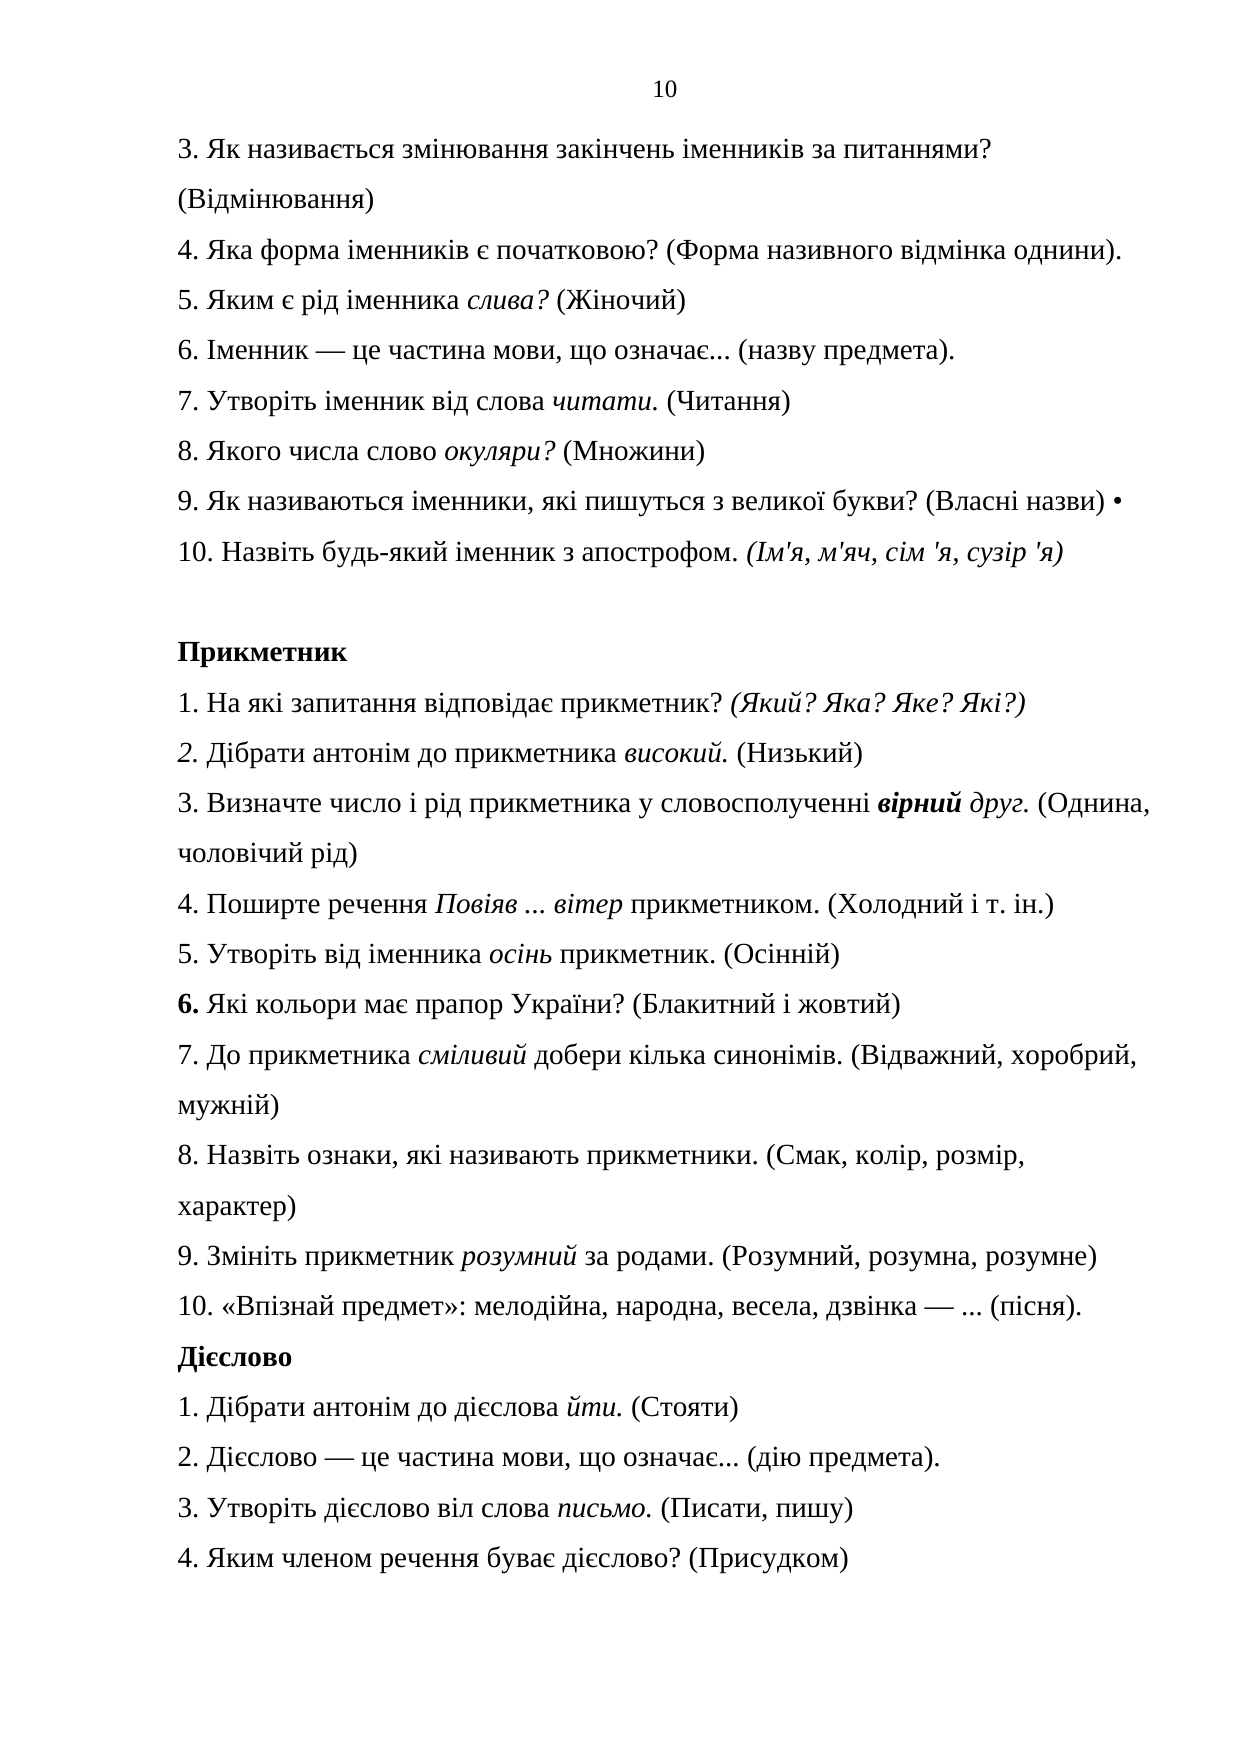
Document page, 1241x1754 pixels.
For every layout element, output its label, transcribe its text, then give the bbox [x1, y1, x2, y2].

text 8. Назвіть ознаки, які називають прикметники. (Смак, колір, розмір, характер) [177, 1137, 1152, 1221]
text 9. Як називаються іменники, які пишуться з великої букви? (Власні назви) • [177, 483, 1152, 517]
text 2. Дієслово — це частина мови, що означає... (дію предмета). [177, 1439, 1152, 1473]
text 9. Змініть прикметник розумний за родами. (Розумний, розумна, розумне) [177, 1238, 1152, 1272]
text 4. Яка форма іменників є початковою? (Форма називного відмінка однини). [177, 232, 1152, 265]
text 5. Яким є рід іменника слива? (Жіночий) [177, 282, 1152, 316]
text 7. До прикметника сміливий добери кілька синонімів. (Відважний, хоробрий, мужній) [177, 1037, 1152, 1121]
text 8. Якого числа слово окуляри? (Множини) [177, 433, 1152, 467]
text 10. «Впізнай предмет»: мелодійна, народна, весела, дзвінка — ... (пісня). [177, 1288, 1152, 1322]
text Дієслово [177, 1339, 1152, 1372]
text 10. Назвіть будь-який іменник з апострофом. (Ім'я, м'яч, сім 'я, сузір 'я) [177, 534, 1152, 567]
text Прикметник [177, 634, 1152, 668]
text 1. На які запитання відповідає прикметник? (Який? Яка? Яке? Які?) [177, 685, 1152, 718]
text 6. Іменник — це частина мови, що означає... (назву предмета). [177, 332, 1152, 366]
text 7. Утворіть іменник від слова читати. (Читання) [177, 383, 1152, 416]
text 3. Як називається змінювання закінчень іменників за питаннями? (Відмінювання) [177, 131, 1152, 215]
text 3. Визначте число і рід прикметника у словосполученні вірний друг. (Однина, чоловічий рід) [177, 785, 1152, 869]
text 4. Поширте речення Повіяв ... вітер прикметником. (Холодний і т. ін.) [177, 886, 1152, 919]
text 2. Дібрати антонім до прикметника високий. (Низький) [177, 735, 1152, 768]
text 4. Яким членом речення буває дієслово? (Присудком) [177, 1540, 1152, 1573]
text 6. Які кольори має прапор України? (Блакитний і жовтий) [177, 987, 1152, 1020]
text 5. Утворіть від іменника осінь прикметник. (Осінній) [177, 936, 1152, 970]
text 1. Дібрати антонім до дієслова йти. (Стояти) [177, 1389, 1152, 1423]
text 3. Утворіть дієслово віл слова письмо. (Писати, пишу) [177, 1490, 1152, 1523]
